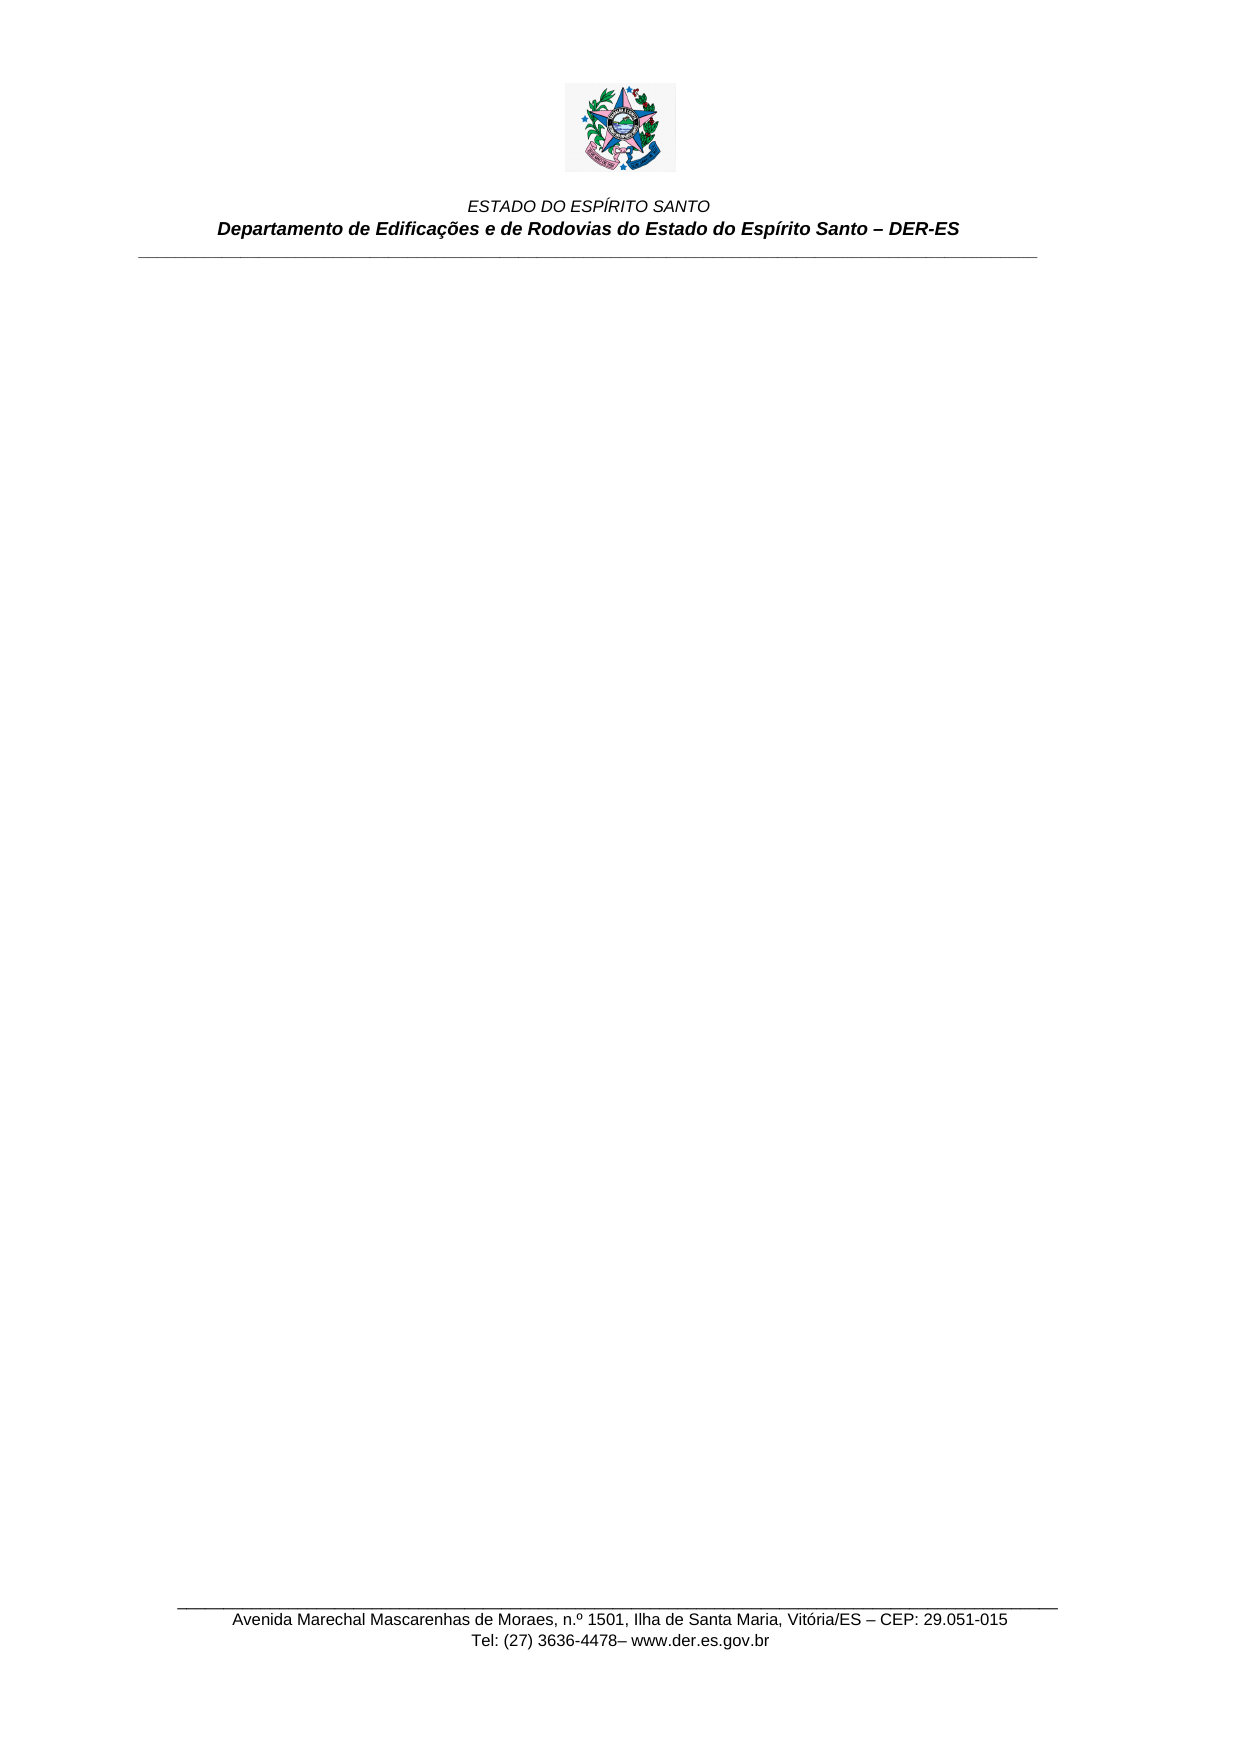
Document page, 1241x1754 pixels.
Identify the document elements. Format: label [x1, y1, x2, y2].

picture [565, 83, 676, 172]
